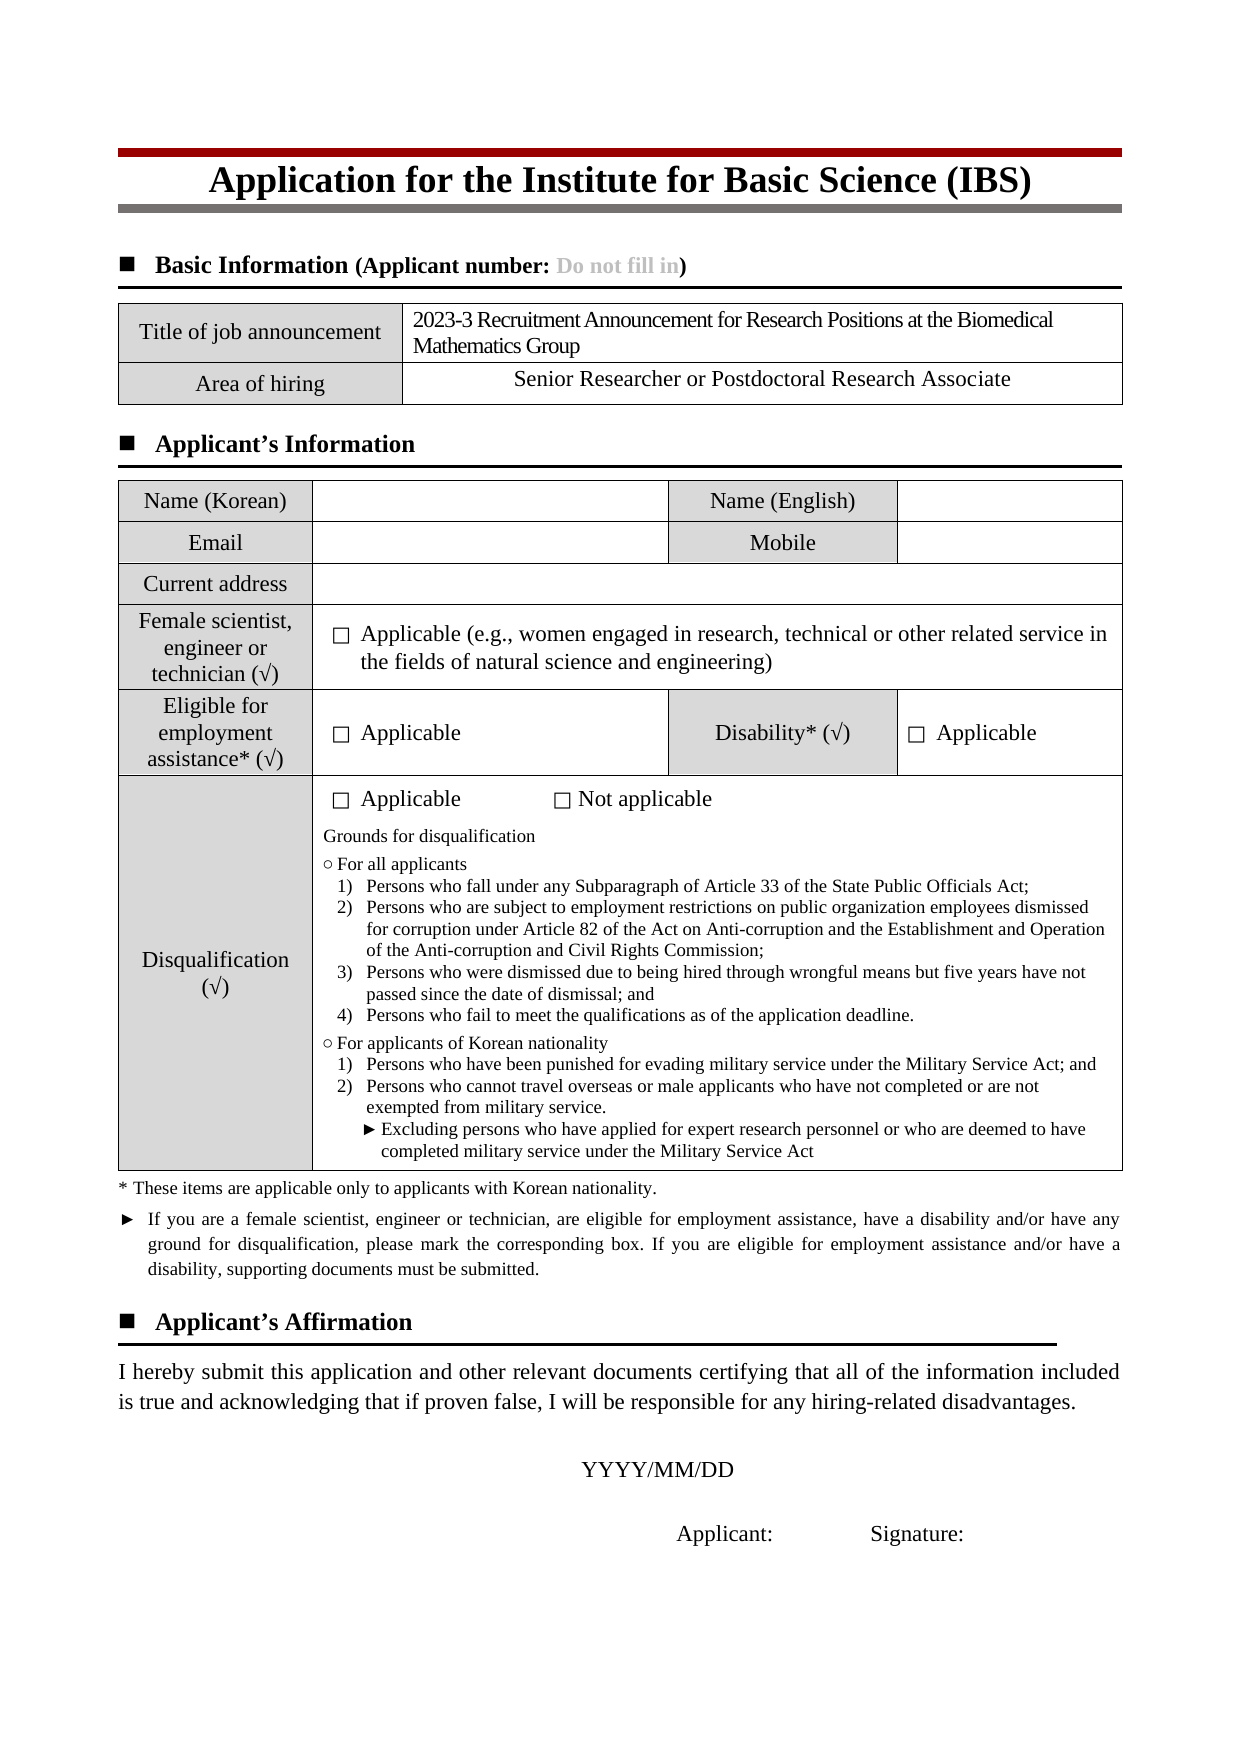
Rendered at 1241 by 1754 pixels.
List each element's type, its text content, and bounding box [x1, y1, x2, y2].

table_cell Eligible for employment assistance* (√) [119, 690, 312, 774]
table_cell Applicable □ Not applicable Grounds for disqualification For all applicants Persons who fall under any Subparagraph of Article 33 of the State Public Officials Act; Persons who are subject to employment restrictions on public organization employees dismissed for corruption under Article 82 of the Act on Anti-corruption and the Establishment and Operation of the Anti-corruption and Civil Rights Commission; Persons who were dismissed due to being hired through wrongful means but five years have not passed since the date of dismissal; and Persons who fail to meet the qualifications as of the application deadline. For applicants of Korean nationality Persons who have been punished for evading military service under the Military Service Act; and Persons who cannot travel overseas or male applicants who have not completed or are not exempted from military service. Excluding persons who have applied for expert research personnel or who are deemed to have completed military service under the Military Service Act [313, 776, 1122, 1170]
table_cell Senior Researcher or Postdoctoral Research Associate [403, 363, 1122, 404]
table_cell [313, 522, 668, 562]
table_cell Applicable (e.g., women engaged in research, technical or other related service in the fields of natural science and engineering) [313, 605, 1122, 689]
table_header Name (Korean) [119, 481, 312, 521]
table_cell Email [119, 522, 312, 562]
table_cell [313, 564, 1122, 604]
table_cell Applicable [313, 690, 668, 774]
table_header Basic Information (Applicant number: Do not fill in) [118, 213, 1122, 286]
table_cell Applicable [898, 690, 1122, 774]
text I hereby submit this application and other relevant documents certifying that all of the information included is true and acknowledging that if proven false, I will be responsible for any hiring-related disadvantages. [118, 1358, 1122, 1415]
table_cell Current address [119, 564, 312, 604]
table_cell Disqualification (√) [119, 776, 312, 1170]
table_header 2023-3 Recruitment Announcement for Research Positions at the Biomedical Mathematics Group [403, 304, 1122, 362]
table_header [313, 481, 668, 521]
table_cell Female scientist, engineer or technician (√) [119, 605, 312, 689]
list YYYY/MM/DD [193, 1456, 1122, 1482]
table_cell Disability* (√) [669, 690, 897, 774]
table_header [898, 481, 1122, 521]
table_header Title of job announcement [119, 304, 402, 362]
table_cell [898, 522, 1122, 562]
list Applicant: Signature: [193, 1520, 964, 1546]
table_header Applicant’s Affirmation [118, 1283, 1057, 1342]
list If you are a female scientist, engineer or technician, are eligible for employment assistance, have a disability and/or have any ground for disqualification, please mark the corresponding box. If you are eligible for employment assistance and/or have a disability, supporting documents must be submitted. [118, 1208, 1122, 1279]
table_cell Mobile [669, 522, 897, 562]
table_header Application for the Institute for Basic Science (IBS) [118, 157, 1122, 204]
table_header Name (English) [669, 481, 897, 521]
table_cell Area of hiring [119, 363, 402, 404]
table_header Applicant’s Information [118, 405, 1122, 464]
list These items are applicable only to applicants with Korean nationality. [118, 1177, 1122, 1199]
